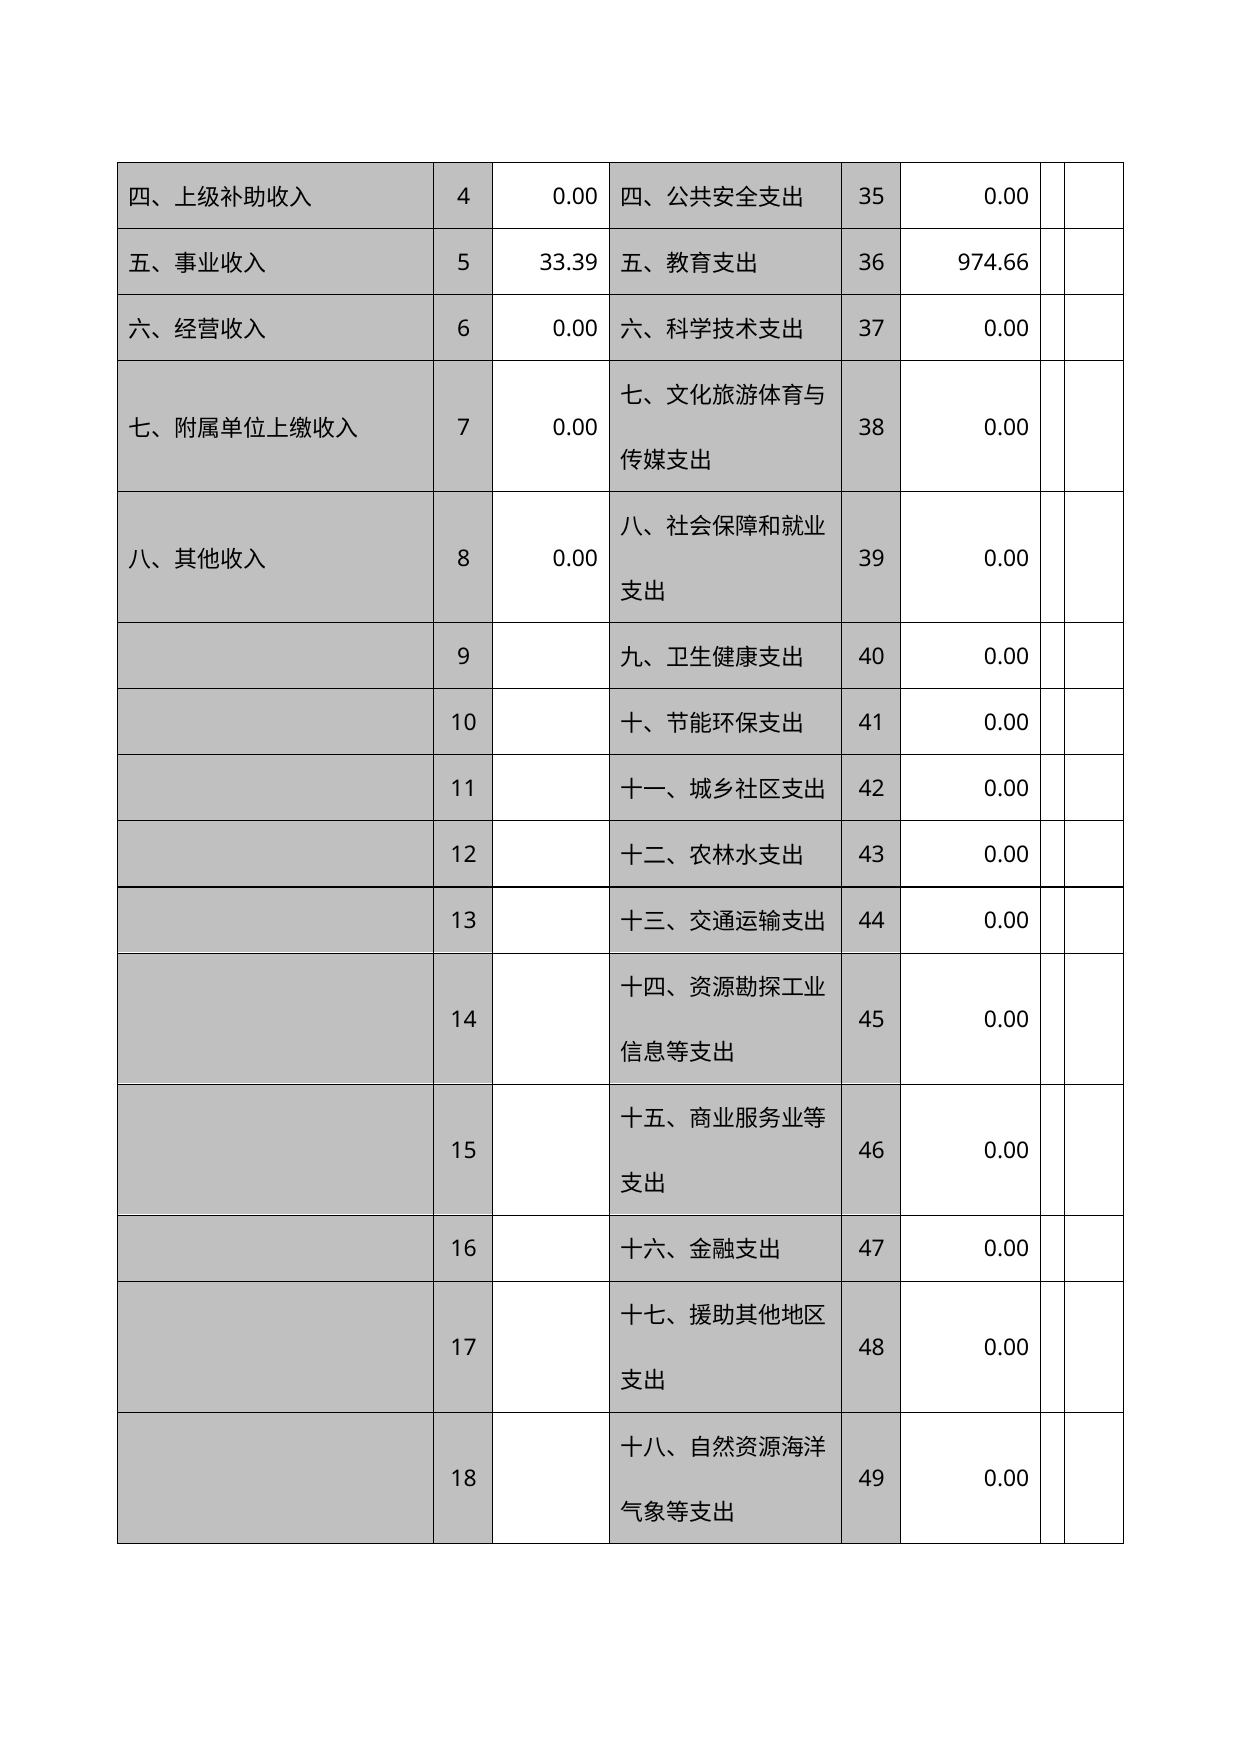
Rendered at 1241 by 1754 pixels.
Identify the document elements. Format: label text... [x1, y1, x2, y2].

table_cell [493, 689, 609, 754]
table_cell 0.00 [901, 689, 1040, 754]
table_cell 0.00 [901, 1216, 1040, 1281]
table_cell [493, 755, 609, 820]
table_cell 37 [842, 295, 900, 360]
table_cell [493, 954, 609, 1083]
table_cell [493, 1085, 609, 1214]
table_cell [1065, 755, 1123, 820]
table_cell 四、上级补助收入 [118, 163, 433, 228]
table_cell [1041, 821, 1064, 886]
table_cell [1065, 1413, 1123, 1543]
table_cell 39 [842, 492, 900, 622]
table_cell 41 [842, 689, 900, 754]
table_cell [1065, 1085, 1123, 1214]
table_cell 0.00 [901, 492, 1040, 622]
table_cell [1065, 954, 1123, 1083]
table_cell 0.00 [901, 755, 1040, 820]
table_cell 九、卫生健康支出 [610, 623, 841, 688]
table_cell 0.00 [901, 1282, 1040, 1412]
table_cell 0.00 [901, 888, 1040, 952]
table_cell [1041, 361, 1064, 491]
table_cell [493, 888, 609, 952]
table_cell 十一、城乡社区支出 [610, 755, 841, 820]
table_cell 43 [842, 821, 900, 886]
table_cell 11 [434, 755, 492, 820]
table_cell 6 [434, 295, 492, 360]
table_cell 0.00 [901, 295, 1040, 360]
table_cell 十二、农林水支出 [610, 821, 841, 886]
table_cell 十七、援助其他地区支出 [610, 1282, 841, 1412]
table_cell [1041, 492, 1064, 622]
table_cell 0.00 [493, 361, 609, 491]
table_cell 42 [842, 755, 900, 820]
table_cell 4 [434, 163, 492, 228]
table_cell [118, 821, 433, 886]
table_cell 12 [434, 821, 492, 886]
table_cell 八、其他收入 [118, 492, 433, 622]
table_cell 18 [434, 1413, 492, 1543]
table_cell [118, 1085, 433, 1214]
table_cell 16 [434, 1216, 492, 1281]
table_cell 七、附属单位上缴收入 [118, 361, 433, 491]
table_cell 0.00 [901, 821, 1040, 886]
table_cell 十五、商业服务业等支出 [610, 1085, 841, 1214]
table_cell 七、文化旅游体育与传媒支出 [610, 361, 841, 491]
table_cell [118, 623, 433, 688]
table_cell 六、经营收入 [118, 295, 433, 360]
table_cell [1041, 163, 1064, 228]
table_cell 十四、资源勘探工业信息等支出 [610, 954, 841, 1083]
table_cell [1065, 361, 1123, 491]
table_cell [1065, 295, 1123, 360]
table_cell 17 [434, 1282, 492, 1412]
table_cell [1041, 954, 1064, 1083]
table_cell [118, 689, 433, 754]
table_cell 四、公共安全支出 [610, 163, 841, 228]
table_cell 0.00 [901, 623, 1040, 688]
table_cell [1065, 1282, 1123, 1412]
table_cell 十六、金融支出 [610, 1216, 841, 1281]
table_cell 48 [842, 1282, 900, 1412]
table_cell 45 [842, 954, 900, 1083]
table_cell 7 [434, 361, 492, 491]
table_cell [493, 1282, 609, 1412]
table_cell [118, 1413, 433, 1543]
table_cell [1041, 1085, 1064, 1214]
table_cell [1041, 689, 1064, 754]
table_cell [1041, 295, 1064, 360]
table_cell 10 [434, 689, 492, 754]
table_cell 0.00 [493, 492, 609, 622]
table_cell 14 [434, 954, 492, 1083]
table_cell 十八、自然资源海洋气象等支出 [610, 1413, 841, 1543]
table_cell 15 [434, 1085, 492, 1214]
table_cell 13 [434, 888, 492, 952]
table_cell 八、社会保障和就业支出 [610, 492, 841, 622]
table_cell 36 [842, 229, 900, 294]
table_cell 0.00 [901, 361, 1040, 491]
table_cell [118, 1282, 433, 1412]
table_cell [1041, 755, 1064, 820]
table_cell [1065, 689, 1123, 754]
table_cell [493, 821, 609, 886]
table_cell [1041, 1282, 1064, 1412]
table_cell 0.00 [493, 295, 609, 360]
table_cell 六、科学技术支出 [610, 295, 841, 360]
table_cell 35 [842, 163, 900, 228]
table_cell 44 [842, 888, 900, 952]
table_cell [1065, 623, 1123, 688]
table_cell 974.66 [901, 229, 1040, 294]
table_cell [118, 954, 433, 1083]
table_cell 49 [842, 1413, 900, 1543]
table_cell [1065, 821, 1123, 886]
table_cell [118, 888, 433, 952]
table_cell 0.00 [901, 1413, 1040, 1543]
table_cell [493, 1216, 609, 1281]
table_cell [493, 1413, 609, 1543]
table_cell 十三、交通运输支出 [610, 888, 841, 952]
table_cell [1041, 229, 1064, 294]
table_cell 0.00 [901, 954, 1040, 1083]
table_cell [118, 755, 433, 820]
table_cell [1065, 492, 1123, 622]
table_cell 40 [842, 623, 900, 688]
table_cell 5 [434, 229, 492, 294]
table_cell [1041, 888, 1064, 952]
table_cell 0.00 [901, 1085, 1040, 1214]
table_cell 38 [842, 361, 900, 491]
table_cell [493, 623, 609, 688]
table_cell 五、教育支出 [610, 229, 841, 294]
table_cell 33.39 [493, 229, 609, 294]
table_cell [1065, 1216, 1123, 1281]
table_cell [1041, 1216, 1064, 1281]
table_cell [1041, 1413, 1064, 1543]
table_cell [1041, 623, 1064, 688]
table_cell 8 [434, 492, 492, 622]
table_cell 9 [434, 623, 492, 688]
table_cell [1065, 229, 1123, 294]
table_cell 47 [842, 1216, 900, 1281]
table_cell 46 [842, 1085, 900, 1214]
table_cell 0.00 [493, 163, 609, 228]
table_cell [1065, 888, 1123, 952]
table_cell [1065, 163, 1123, 228]
table_cell 五、事业收入 [118, 229, 433, 294]
table_cell [118, 1216, 433, 1281]
table_cell 十、节能环保支出 [610, 689, 841, 754]
table_cell 0.00 [901, 163, 1040, 228]
